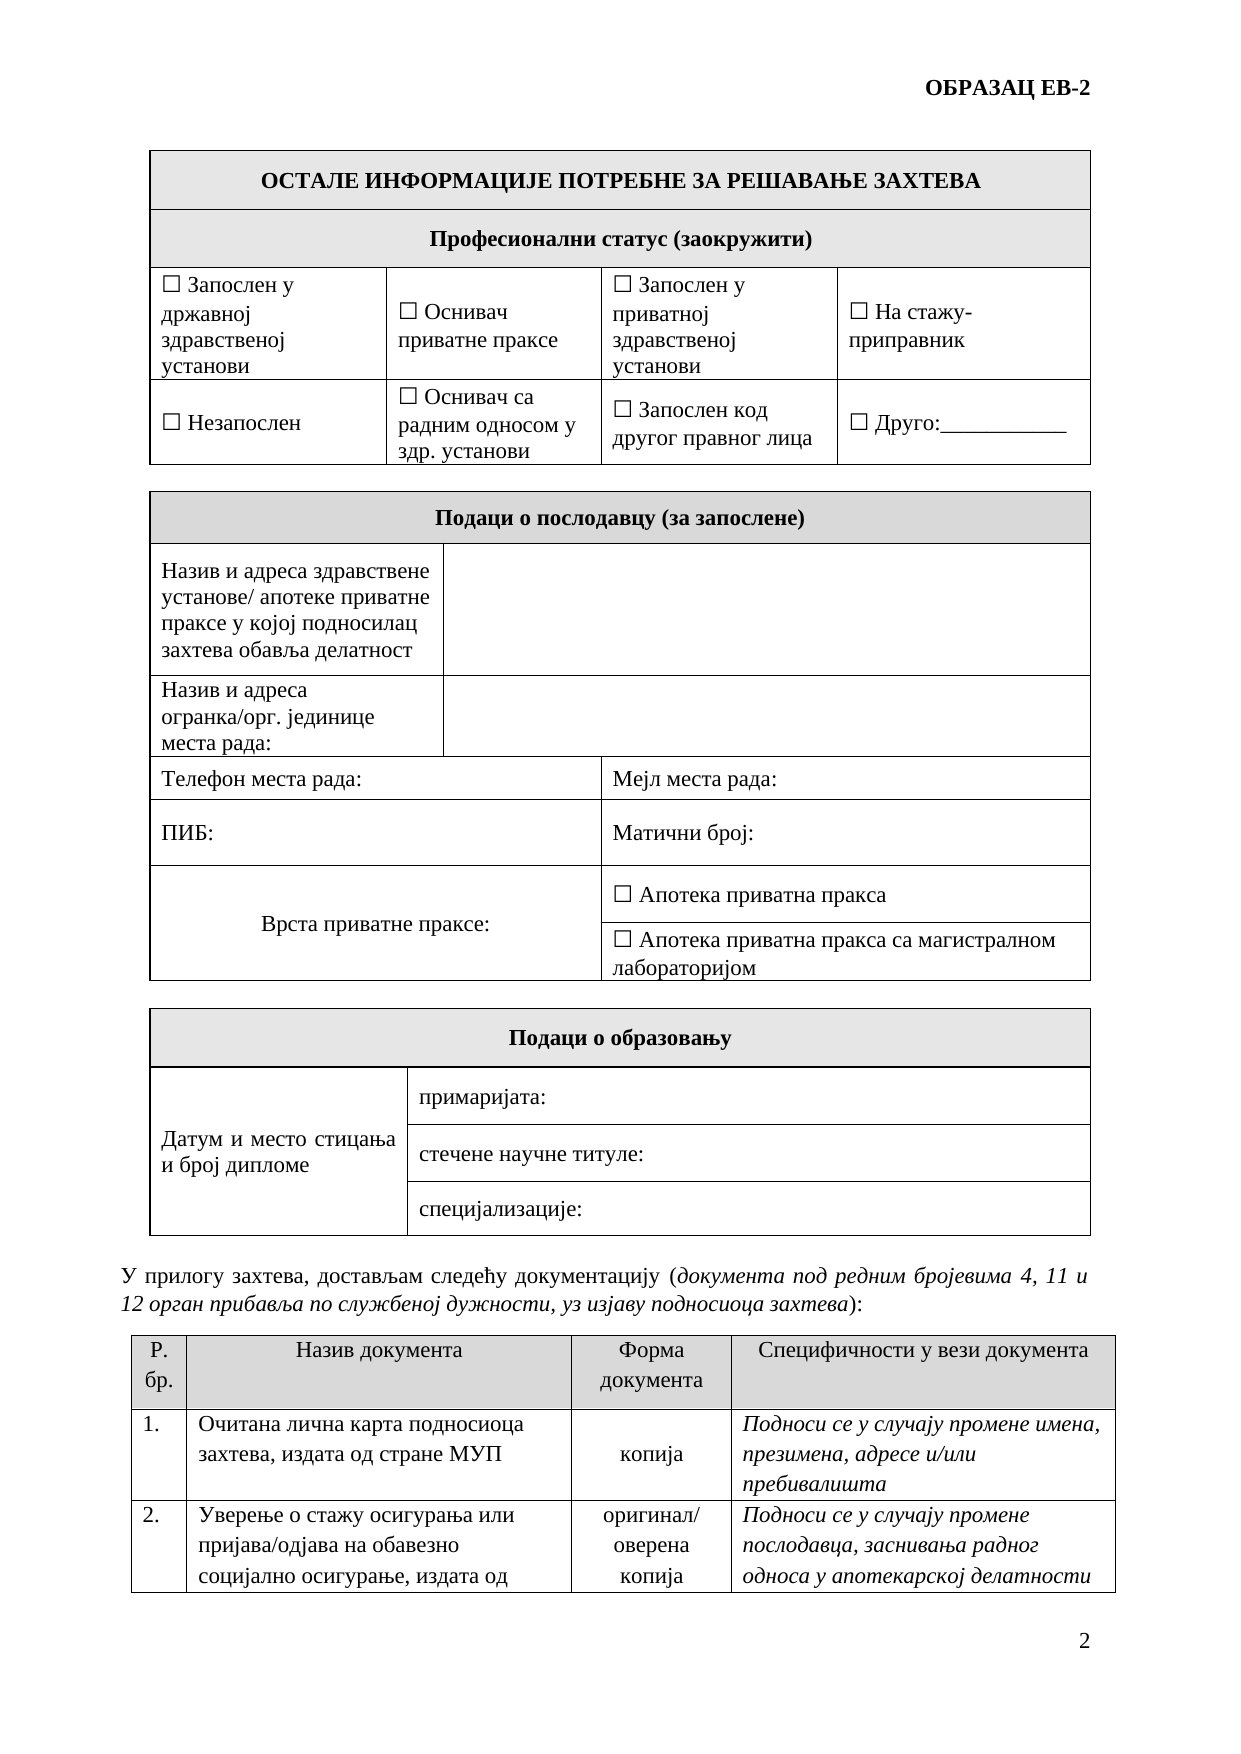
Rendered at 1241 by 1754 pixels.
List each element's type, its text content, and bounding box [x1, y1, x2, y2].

table_cell Назив и адреса огранка/орг. јединице места рада: [151, 676, 443, 756]
table_header Специфичности у вези документа [732, 1336, 1115, 1408]
table_cell [444, 544, 1090, 675]
table_cell Мејл места рада: [602, 757, 1090, 799]
table_cell копија [572, 1410, 731, 1500]
table_cell ☐ Апотека приватна пракса [602, 866, 1090, 922]
table_cell Оснивач са радним односом у здр. установи [387, 380, 601, 464]
table_cell [132, 1501, 186, 1592]
table_cell [132, 1410, 186, 1500]
table_header Подаци о послодавцу (за запослене) [151, 492, 1090, 543]
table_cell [187, 1501, 571, 1592]
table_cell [572, 1501, 731, 1592]
table_header Назив документа [187, 1336, 571, 1408]
table_header Форма документа [572, 1336, 731, 1408]
table_header Подаци о образовању [151, 1009, 1090, 1066]
table_cell ПИБ: [151, 800, 601, 865]
table_cell Матични број: [602, 800, 1090, 865]
table_cell Врста приватне праксе: [151, 866, 601, 980]
table_cell стечене научне титуле: [408, 1125, 1090, 1181]
table_cell Запослен у приватној здравственој установи [602, 268, 837, 379]
table_cell Оснивач приватне праксе [387, 268, 601, 379]
table_cell Незапослен [151, 380, 386, 464]
table_header ОСТАЛЕ ИНФОРМАЦИЈЕ ПОТРЕБНЕ ЗА РЕШАВАЊЕ ЗАХТЕВА [151, 151, 1090, 209]
table_cell Телефон места рада: [151, 757, 601, 799]
table_cell специјализације: [408, 1182, 1090, 1235]
table_header Р. бр. [132, 1336, 186, 1408]
table_cell Датум и место стицања и број дипломе [151, 1068, 407, 1235]
table_cell Друго:___________ [838, 380, 1090, 464]
table_cell Подноси се у случају промене имена, презимена, адресе и/или пребивалишта [732, 1410, 1115, 1500]
table_cell Очитана лична карта подносиоца захтева, издата од стране МУП [187, 1410, 571, 1500]
table_cell Назив и адреса здравствене установе/ апотеке приватне праксе у којој подносилац захтева обавља делатност [151, 544, 443, 675]
table_cell ☐ Апотека приватна пракса са магистралном лабораторијом [602, 923, 1090, 980]
table_cell Запослен у државној здравственој установи [151, 268, 386, 379]
table_cell Запослен код другог правног лица [602, 380, 837, 464]
table_cell На стажу-приправник [838, 268, 1090, 379]
table_cell примаријата: [408, 1068, 1090, 1124]
table_cell Професионални статус (заокружити) [151, 210, 1090, 267]
text У прилогу захтева, достављам следећу документацију (документа под редним бројевима 4, 11 и 12 орган прибавља по службеној дужности, уз изјаву подносиоца захтева): [120, 1262, 1090, 1316]
table_cell [444, 676, 1090, 756]
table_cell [732, 1501, 1115, 1592]
